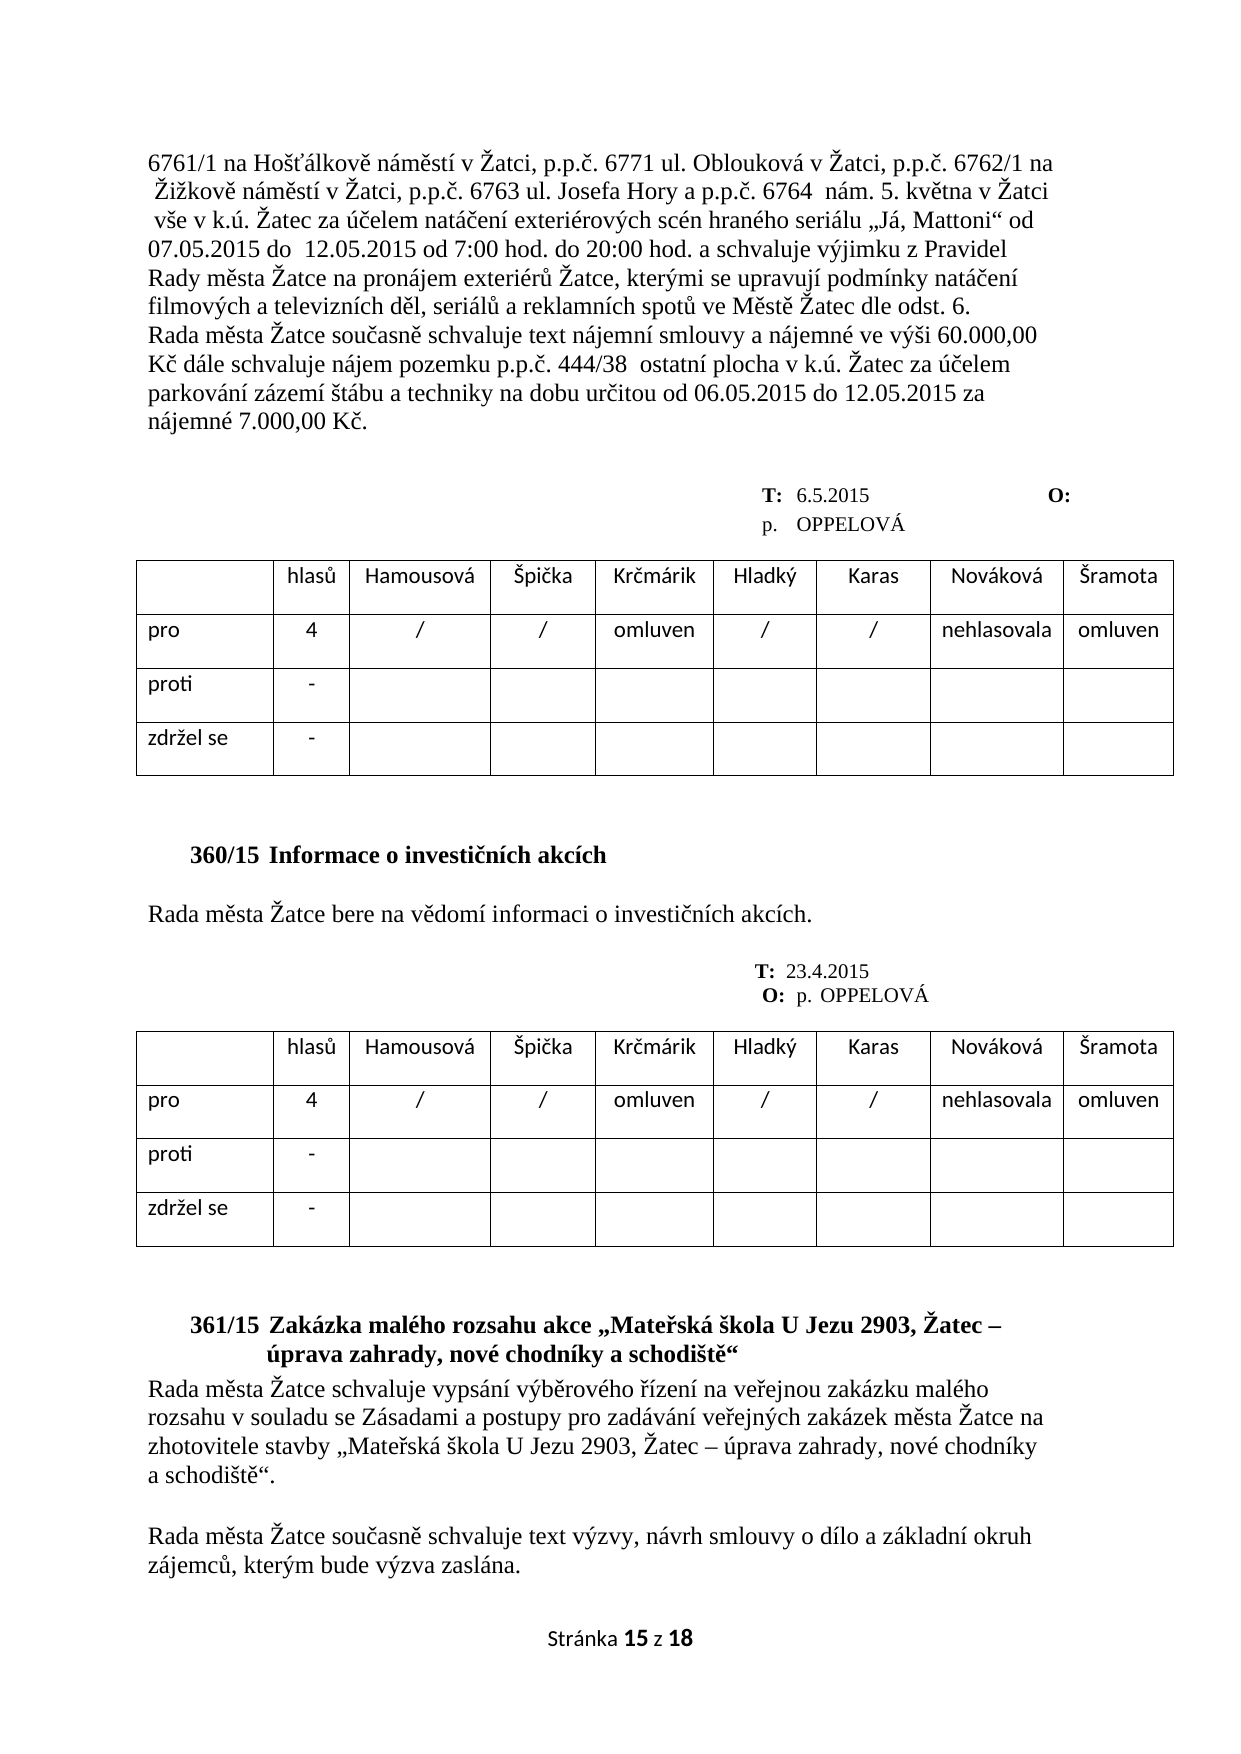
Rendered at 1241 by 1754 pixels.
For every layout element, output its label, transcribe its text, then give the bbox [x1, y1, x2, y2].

table_header Hladký [714, 561, 816, 614]
table_header Krčmárik [596, 561, 713, 614]
table_header [137, 561, 273, 614]
table_cell [1064, 723, 1173, 775]
table_cell [1064, 1193, 1173, 1246]
table_header Karas [817, 561, 930, 614]
table_cell [931, 1139, 1063, 1192]
table_header Hamousová [350, 561, 490, 614]
table_cell omluven [1064, 1086, 1173, 1138]
table_cell [491, 1193, 595, 1246]
table_cell proti [137, 669, 273, 722]
table_cell [596, 669, 713, 722]
table_header Hladký [714, 1032, 816, 1084]
table_cell omluven [1064, 615, 1173, 668]
text zhotovitele stavby „Mateřská škola U Jezu 2903, Žatec – úprava zahrady, nové chodníky [148, 1431, 1093, 1460]
table_cell / [817, 1086, 930, 1138]
text Rada města Žatce současně schvaluje text nájemní smlouvy a nájemné ve výši 60.000,00 [148, 320, 1093, 349]
table_cell 4 [274, 615, 349, 668]
text vše v k.ú. Žatec za účelem natáčení exteriérových scén hraného seriálu „Já, Mattoni“ od [148, 205, 1093, 234]
table_cell / [350, 1086, 490, 1138]
table_cell [491, 669, 595, 722]
table_header Hamousová [350, 1032, 490, 1084]
table_header Špička [491, 561, 595, 614]
text Rada města Žatce současně schvaluje text výzvy, návrh smlouvy o dílo a základní okruh [148, 1521, 1093, 1550]
table_cell pro [137, 1086, 273, 1138]
table_cell [1064, 1139, 1173, 1192]
table_cell [817, 1193, 930, 1246]
table_cell [491, 723, 595, 775]
table_cell proti [137, 1139, 273, 1192]
table_header [137, 1032, 273, 1084]
table_cell omluven [596, 615, 713, 668]
table_header Šramota [1064, 1032, 1173, 1084]
text O: p. OPPELOVÁ [148, 983, 1093, 1007]
table_cell [350, 669, 490, 722]
table_cell [931, 723, 1063, 775]
table_cell / [714, 1086, 816, 1138]
table_header hlasů [274, 561, 349, 614]
text parkování zázemí štábu a techniky na dobu určitou od 06.05.2015 do 12.05.2015 za [148, 378, 1093, 406]
text Rady města Žatce na pronájem exteriérů Žatce, kterými se upravují podmínky natáčení [148, 263, 1093, 291]
table_header Nováková [931, 1032, 1063, 1084]
text 360/15 Informace o investičních akcích [148, 840, 1093, 869]
table_cell - [274, 1139, 349, 1192]
table_cell [714, 1139, 816, 1192]
table_cell pro [137, 615, 273, 668]
text Rada města Žatce bere na vědomí informaci o investičních akcích. [148, 899, 1093, 928]
table_cell - [274, 669, 349, 722]
table_cell - [274, 723, 349, 775]
table_cell [931, 1193, 1063, 1246]
table_cell - [274, 1193, 349, 1246]
table_cell zdržel se [137, 723, 273, 775]
table_cell [1064, 669, 1173, 722]
table_cell [817, 723, 930, 775]
text Rada města Žatce schvaluje vypsání výběrového řízení na veřejnou zakázku malého [148, 1374, 1093, 1402]
table_header Karas [817, 1032, 930, 1084]
table_cell nehlasovala [931, 1086, 1063, 1138]
text rozsahu v souladu se Zásadami a postupy pro zadávání veřejných zakázek města Žatce na [148, 1402, 1093, 1431]
table_header Špička [491, 1032, 595, 1084]
text 6761/1 na Hošťálkově náměstí v Žatci, p.p.č. 6771 ul. Oblouková v Žatci, p.p.č. 6762/1 na [148, 148, 1093, 176]
text zájemců, kterým bude výzva zaslána. [148, 1550, 1093, 1578]
table_cell 4 [274, 1086, 349, 1138]
table_cell zdržel se [137, 1193, 273, 1246]
text filmových a televizních děl, seriálů a reklamních spotů ve Městě Žatec dle odst. 6. [148, 291, 1093, 320]
table_cell / [350, 615, 490, 668]
table_header Šramota [1064, 561, 1173, 614]
table_cell [596, 1193, 713, 1246]
table_cell [714, 723, 816, 775]
table_cell [350, 1193, 490, 1246]
table_cell / [491, 615, 595, 668]
text nájemné 7.000,00 Kč. [148, 406, 1093, 435]
table_cell / [714, 615, 816, 668]
text a schodiště“. [148, 1460, 1093, 1489]
text Žižkově náměstí v Žatci, p.p.č. 6763 ul. Josefa Hory a p.p.č. 6764 nám. 5. května v Žatci [148, 176, 1093, 205]
table_header Nováková [931, 561, 1063, 614]
table_cell [817, 669, 930, 722]
table_cell [491, 1139, 595, 1192]
table_cell [817, 1139, 930, 1192]
text Kč dále schvaluje nájem pozemku p.p.č. 444/38 ostatní plocha v k.ú. Žatec za účelem [148, 349, 1093, 378]
text T: 23.4.2015 [148, 959, 1093, 983]
table_header Krčmárik [596, 1032, 713, 1084]
table_cell / [817, 615, 930, 668]
text 361/15 Zakázka malého rozsahu akce „Mateřská škola U Jezu 2903, Žatec – [148, 1310, 1093, 1339]
table_cell [714, 1193, 816, 1246]
table_cell / [491, 1086, 595, 1138]
table_cell [931, 669, 1063, 722]
table_cell [596, 1139, 713, 1192]
table_header hlasů [274, 1032, 349, 1084]
table_cell [350, 1139, 490, 1192]
table_cell [714, 669, 816, 722]
text T: 6.5.2015 O: p. OPPELOVÁ [148, 483, 1093, 536]
table_cell omluven [596, 1086, 713, 1138]
table_cell [350, 723, 490, 775]
text úprava zahrady, nové chodníky a schodiště“ [148, 1339, 1093, 1368]
table_cell [596, 723, 713, 775]
text 07.05.2015 do 12.05.2015 od 7:00 hod. do 20:00 hod. a schvaluje výjimku z Pravidel [148, 234, 1093, 263]
table_cell nehlasovala [931, 615, 1063, 668]
